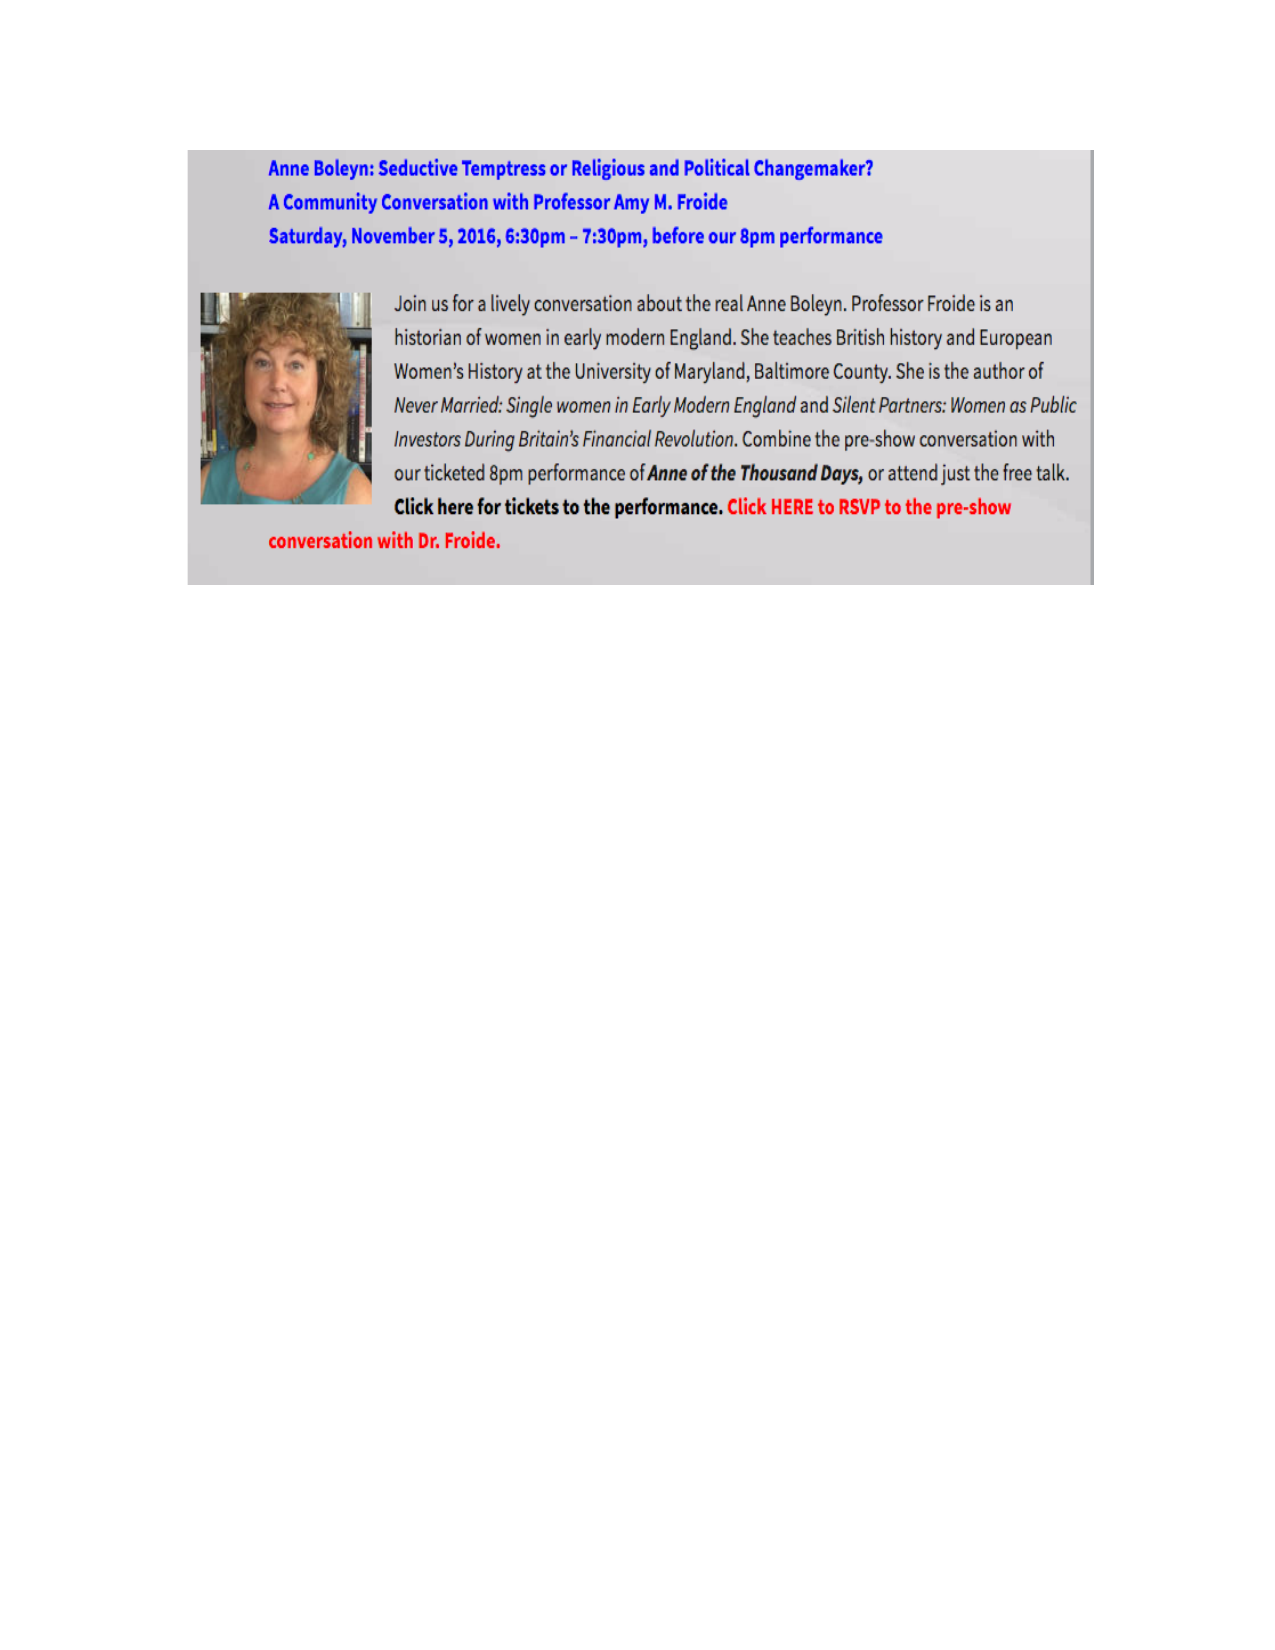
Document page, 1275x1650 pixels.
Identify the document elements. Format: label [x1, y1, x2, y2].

picture [187, 150, 1094, 585]
